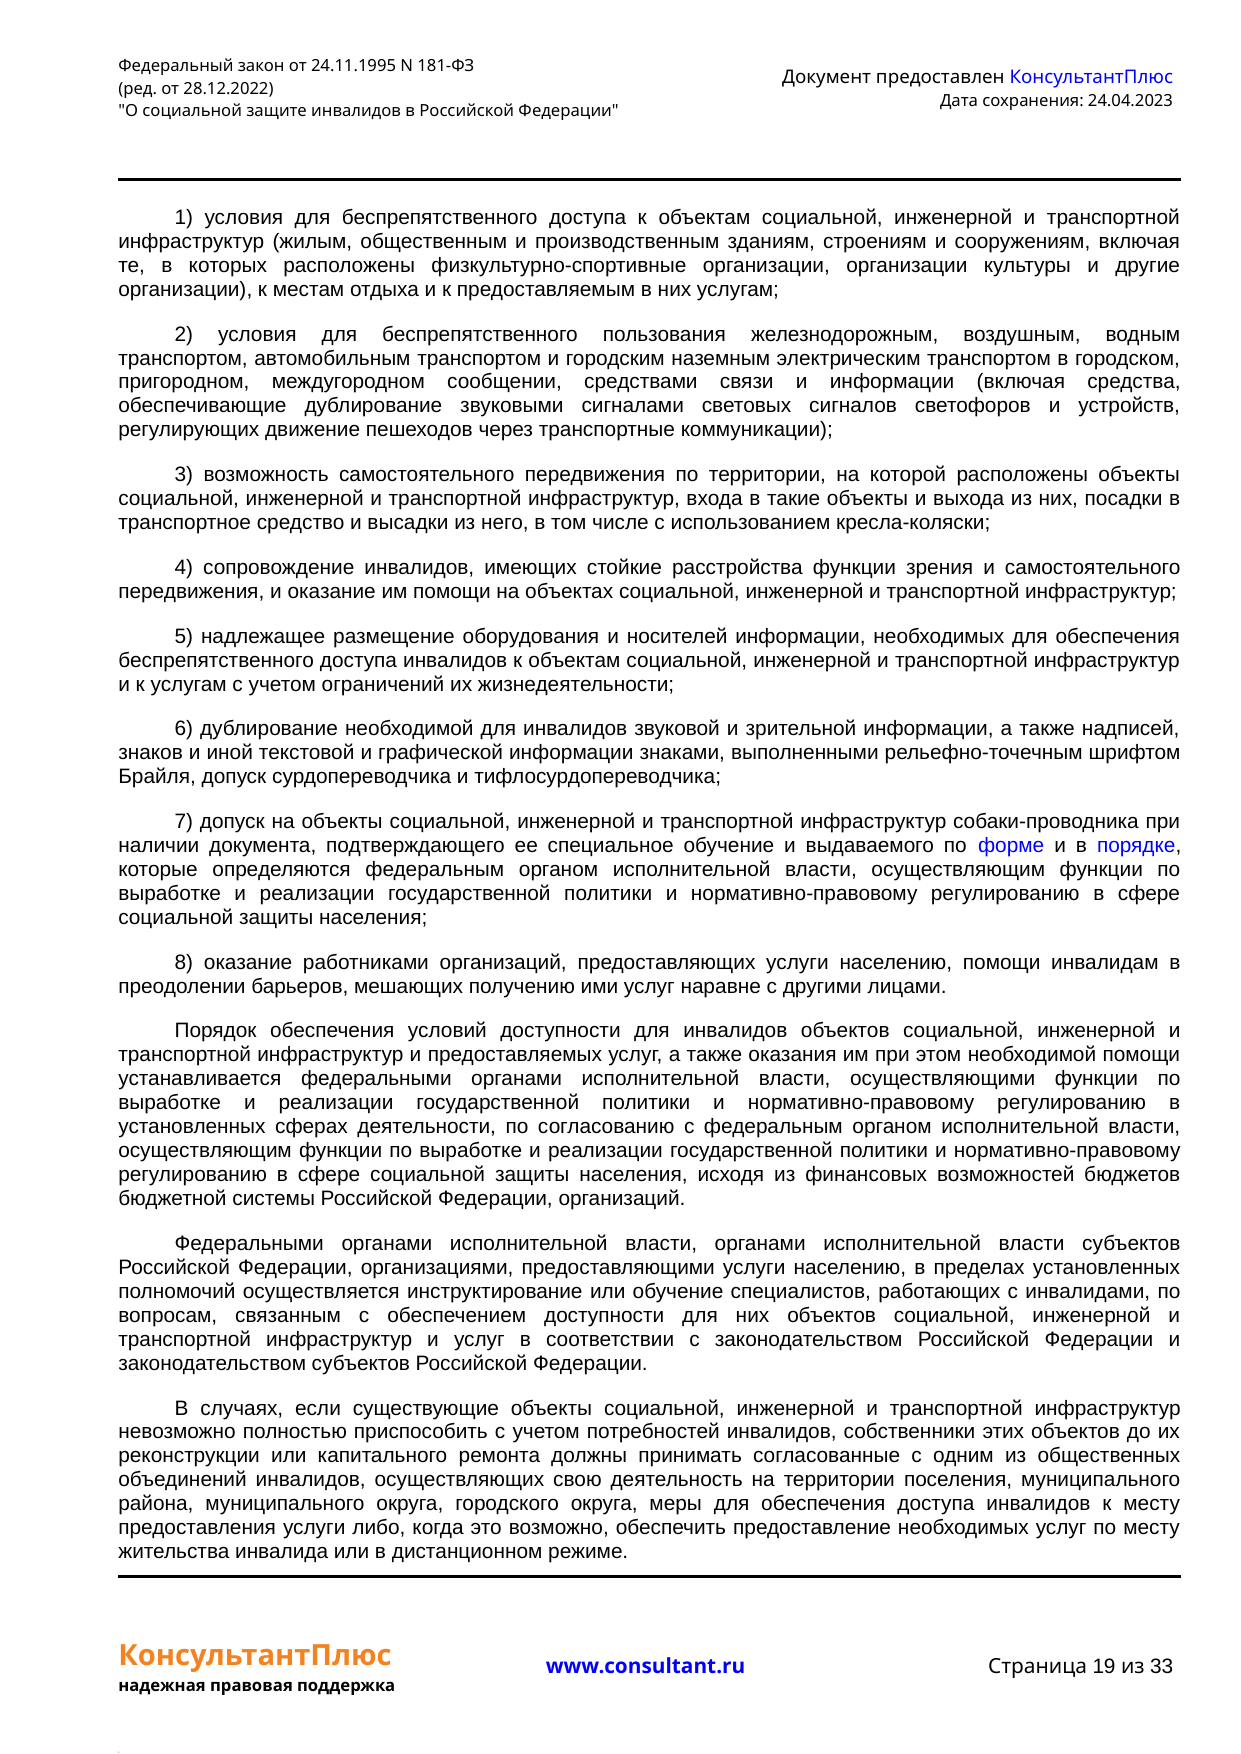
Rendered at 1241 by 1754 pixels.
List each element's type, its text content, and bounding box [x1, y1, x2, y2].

text Федеральными органами исполнительной власти, органами исполнительной власти субъектов Российской Федерации, организациями, предоставляющими услуги населению, в пределах установленных полномочий осуществляется инструктирование или обучение специалистов, работающих с инвалидами, по вопросам, связанным с обеспечением доступности для них объектов социальной, инженерной и транспортной инфраструктур и услуг в соответствии с законодательством Российской Федерации и законодательством субъектов Российской Федерации. [118, 1231, 1181, 1374]
text В случаях, если существующие объекты социальной, инженерной и транспортной инфраструктур невозможно полностью приспособить с учетом потребностей инвалидов, собственники этих объектов до их реконструкции или капитального ремонта должны принимать согласованные с одним из общественных объединений инвалидов, осуществляющих свою деятельность на территории поселения, муниципального района, муниципального округа, городского округа, меры для обеспечения доступа инвалидов к месту предоставления услуги либо, когда это возможно, обеспечить предоставление необходимых услуг по месту жительства инвалида или в дистанционном режиме. [118, 1395, 1181, 1563]
text 5) надлежащее размещение оборудования и носителей информации, необходимых для обеспечения беспрепятственного доступа инвалидов к объектам социальной, инженерной и транспортной инфраструктур и к услугам с учетом ограничений их жизнедеятельности; [118, 623, 1181, 695]
text 3) возможность самостоятельного передвижения по территории, на которой расположены объекты социальной, инженерной и транспортной инфраструктур, входа в такие объекты и выхода из них, посадки в транспортное средство и высадки из него, в том числе с использованием кресла-коляски; [118, 462, 1181, 534]
text 8) оказание работниками организаций, предоставляющих услуги населению, помощи инвалидам в преодолении барьеров, мешающих получению ими услуг наравне с другими лицами. [118, 949, 1181, 997]
text Порядок обеспечения условий доступности для инвалидов объектов социальной, инженерной и транспортной инфраструктур и предоставляемых услуг, а также оказания им при этом необходимой помощи устанавливается федеральными органами исполнительной власти, осуществляющими функции по выработке и реализации государственной политики и нормативно-правовому регулированию в установленных сферах деятельности, по согласованию с федеральным органом исполнительной власти, осуществляющим функции по выработке и реализации государственной политики и нормативно-правовому регулированию в сфере социальной защиты населения, исходя из финансовых возможностей бюджетов бюджетной системы Российской Федерации, организаций. [118, 1018, 1181, 1210]
text 2) условия для беспрепятственного пользования железнодорожным, воздушным, водным транспортом, автомобильным транспортом и городским наземным электрическим транспортом в городском, пригородном, междугородном сообщении, средствами связи и информации (включая средства, обеспечивающие дублирование звуковыми сигналами световых сигналов светофоров и устройств, регулирующих движение пешеходов через транспортные коммуникации); [118, 321, 1181, 441]
text 4) сопровождение инвалидов, имеющих стойкие расстройства функции зрения и самостоятельного передвижения, и оказание им помощи на объектах социальной, инженерной и транспортной инфраструктур; [118, 555, 1181, 603]
text 7) допуск на объекты социальной, инженерной и транспортной инфраструктур собаки-проводника при наличии документа, подтверждающего ее специальное обучение и выдаваемого по форме и в порядке, которые определяются федеральным органом исполнительной власти, осуществляющим функции по выработке и реализации государственной политики и нормативно-правовому регулированию в сфере социальной защиты населения; [118, 809, 1181, 929]
text 6) дублирование необходимой для инвалидов звуковой и зрительной информации, а также надписей, знаков и иной текстовой и графической информации знаками, выполненными рельефно-точечным шрифтом Брайля, допуск сурдопереводчика и тифлосурдопереводчика; [118, 716, 1181, 788]
text 1) условия для беспрепятственного доступа к объектам социальной, инженерной и транспортной инфраструктур (жилым, общественным и производственным зданиям, строениям и сооружениям, включая те, в которых расположены физкультурно-спортивные организации, организации культуры и другие организации), к местам отдыха и к предоставляемым в них услугам; [118, 205, 1181, 301]
